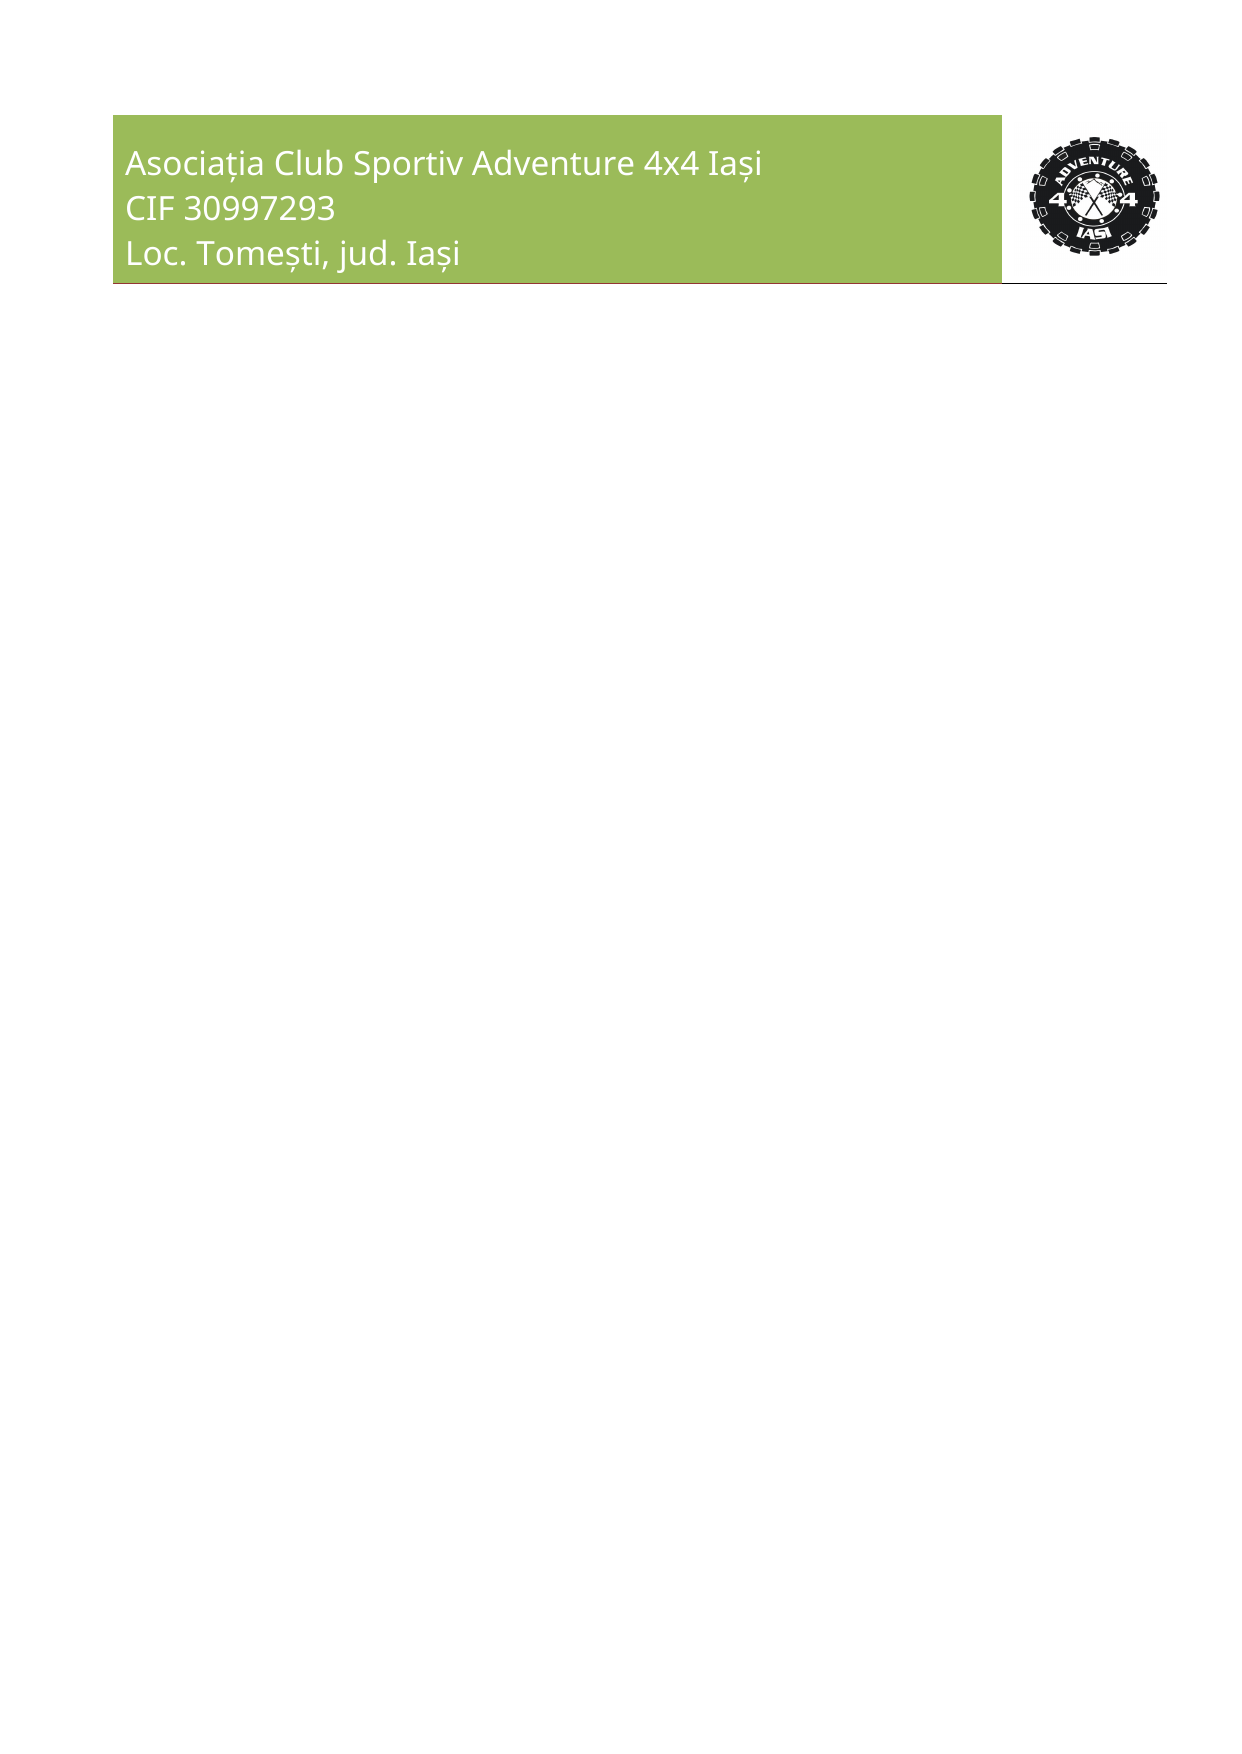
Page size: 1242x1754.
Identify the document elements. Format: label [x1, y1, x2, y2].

picture [1013, 122, 1168, 276]
